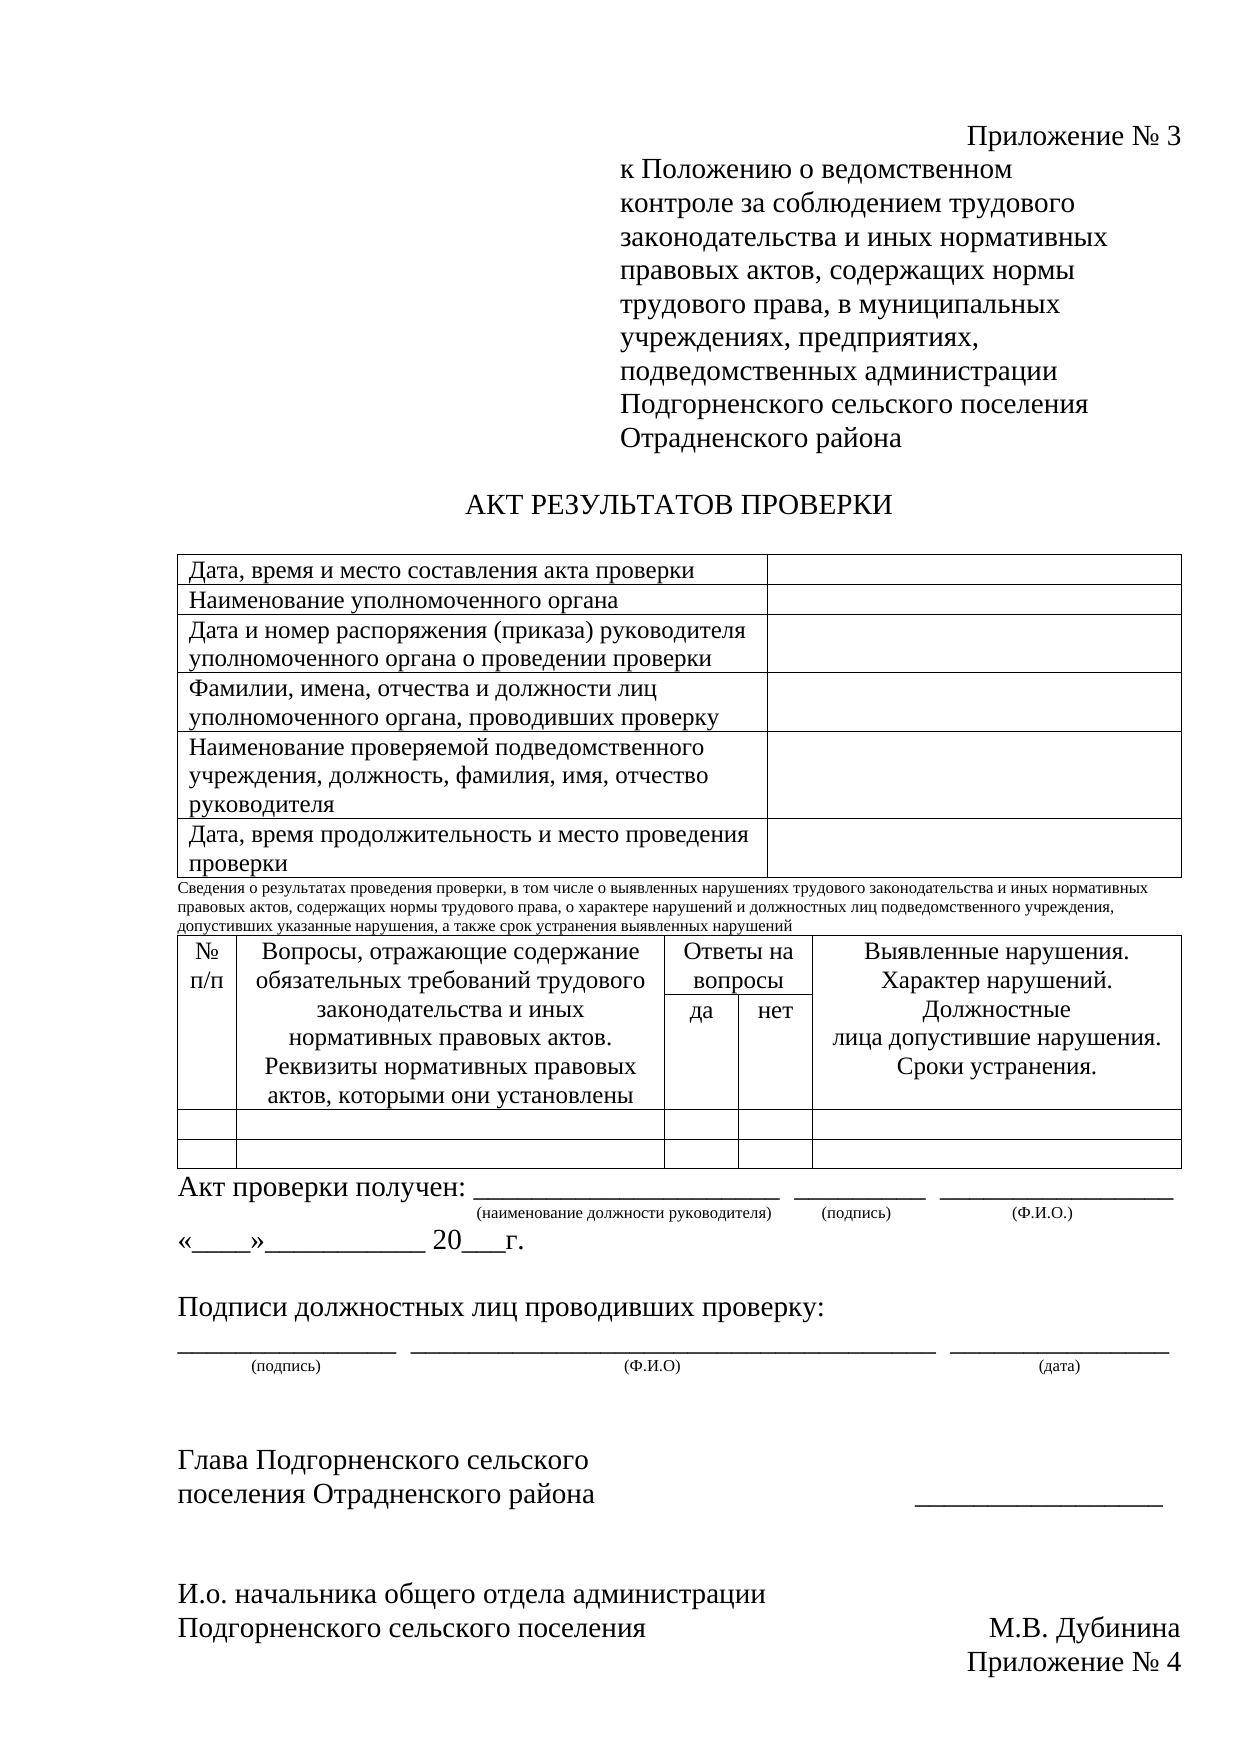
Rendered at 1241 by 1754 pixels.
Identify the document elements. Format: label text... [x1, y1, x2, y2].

text поселения Отрадненского района _________________ [177, 1476, 1181, 1509]
table_cell [768, 673, 1181, 731]
text АКТ РЕЗУЛЬТАТОВ ПРОВЕРКИ [177, 487, 1181, 521]
table_header Выявленные нарушения. Характер нарушений. Должностные лица допустившие нарушения. Сроки устранения. [813, 936, 1181, 1109]
text Подписи должностных лиц проводивших проверку: [177, 1289, 1181, 1323]
text И.о. начальника общего отдела администрации [177, 1577, 1181, 1610]
text «____»___________ 20___г. [177, 1222, 1181, 1256]
text Глава Подгорненского сельского [177, 1442, 1181, 1476]
text к Положению о ведомственном [546, 152, 1181, 185]
table_cell Наименование уполномоченного органа [178, 585, 767, 614]
table_header Вопросы, отражающие содержание обязательных требований трудового законодательства и иных нормативных правовых актов. Реквизиты нормативных правовых актов, которыми они установлены [237, 936, 664, 1109]
table_cell [237, 1140, 664, 1168]
table_cell [178, 1140, 236, 1168]
text (наименование должности руководителя) (подпись) (Ф.И.О.) [398, 1203, 1181, 1222]
text правовых актов, содержащих нормы трудового права, в муниципальных учреждениях, предприятиях, подведомственных администрации Подгорненского сельского поселения Отрадненского района [620, 252, 1181, 453]
table_cell нет [739, 995, 812, 1109]
table_header Ответы на вопросы [665, 936, 812, 994]
table_cell [768, 819, 1181, 877]
text контроле за соблюдением трудового [546, 185, 1181, 219]
text Акт проверки получен: _____________________ _________ ________________ [177, 1169, 1181, 1203]
table_cell Фамилии, имена, отчества и должности лиц уполномоченного органа, проводивших проверку [178, 673, 767, 731]
text Приложение № 4 [177, 1644, 1181, 1677]
text Сведения о результатах проведения проверки, в том числе о выявленных нарушениях трудового законодательства и иных нормативных правовых актов, содержащих нормы трудового права, о характере нарушений и должностных лиц подведомственного учреждения, допустивших указанные нарушения, а также срок устранения выявленных нарушений [177, 878, 1181, 935]
text законодательства и иных нормативных [620, 219, 1181, 252]
table_cell [768, 585, 1181, 614]
text (подпись) (Ф.И.О) (дата) [177, 1356, 1181, 1375]
table_cell [237, 1110, 664, 1138]
table_cell [813, 1110, 1181, 1138]
table_header Дата, время и место составления акта проверки [178, 555, 767, 584]
table_cell [178, 1110, 236, 1138]
text Приложение № 3 [177, 118, 1181, 152]
table_cell [768, 732, 1181, 818]
table_header [768, 555, 1181, 584]
table_cell [739, 1140, 812, 1168]
table_cell Дата, время продолжительность и место проведения проверки [178, 819, 767, 877]
table_cell [768, 615, 1181, 672]
text Подгорненского сельского поселения М.В. Дубинина [177, 1610, 1181, 1644]
table_cell [739, 1110, 812, 1138]
table_cell [665, 1110, 738, 1138]
table_header № п/п [178, 936, 236, 1109]
table_cell [665, 1140, 738, 1168]
table_cell да [665, 995, 738, 1109]
table_cell Дата и номер распоряжения (приказа) руководителя уполномоченного органа о проведении проверки [178, 615, 767, 672]
table_cell Наименование проверяемой подведомственного учреждения, должность, фамилия, имя, отчество руководителя [178, 732, 767, 818]
table_cell [813, 1140, 1181, 1168]
text _______________ ____________________________________ _______________ [177, 1323, 1181, 1356]
